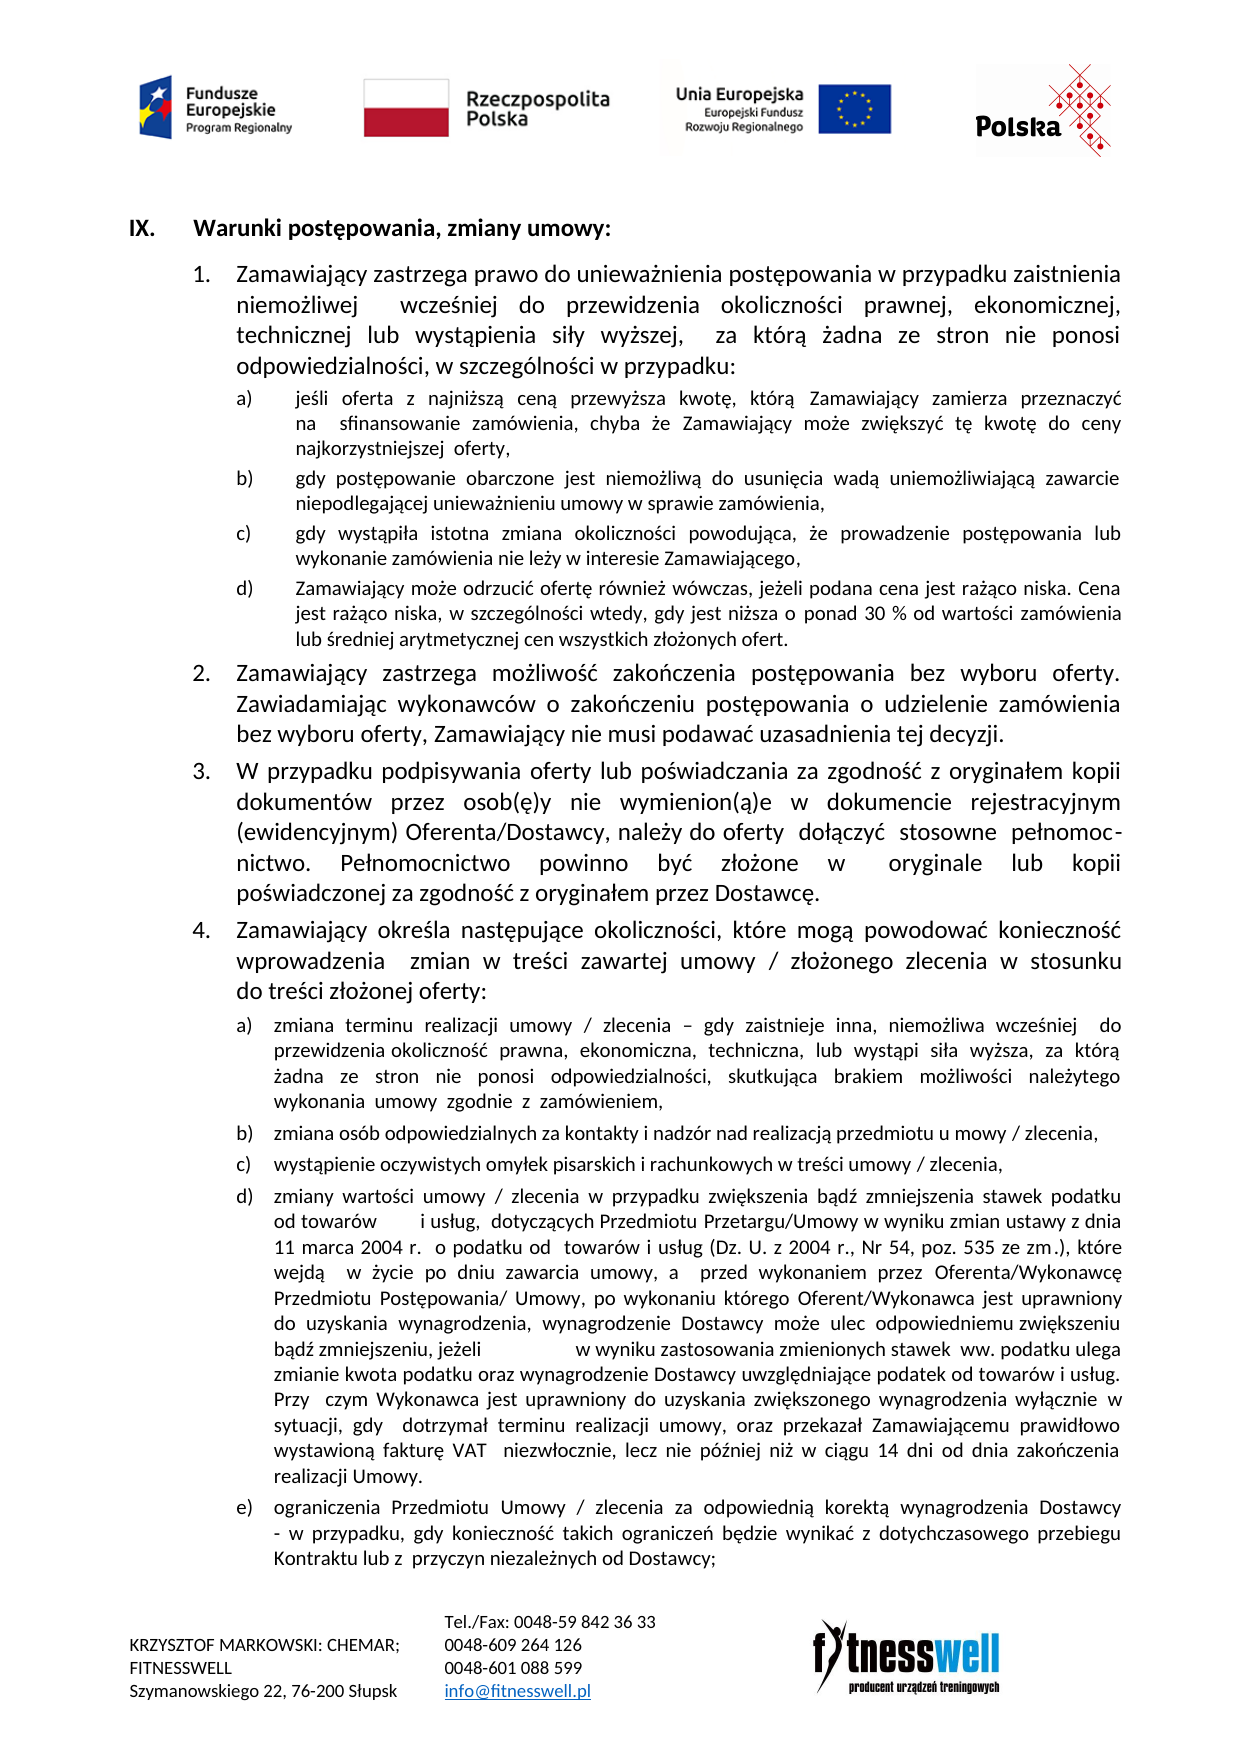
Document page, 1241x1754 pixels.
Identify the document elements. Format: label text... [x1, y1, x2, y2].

list gdy postępowanie obarczone jest niemożliwą do usunięcia wadą uniemożliwiającą zawarcie niepodlegającej unieważnieniu umowy w sprawie zamówienia, [236, 465, 1122, 516]
list Warunki postępowania, zmiany umowy: [156, 213, 1122, 243]
list ograniczenia Przedmiotu Umowy / zlecenia za odpowiednią korektą wynagrodzenia Dostawcy - w przypadku, gdy konieczność takich ograniczeń będzie wynikać z dotychczasowego przebiegu Kontraktu lub z przyczyn niezależnych od Dostawcy; [236, 1494, 1122, 1571]
list jeśli oferta z najniższą ceną przewyższa kwotę, którą Zamawiający zamierza przeznaczyć na sfinansowanie zamówienia, chyba że Zamawiający może zwiększyć tę kwotę do ceny najkorzystniejszej oferty, [236, 385, 1122, 461]
list wystąpienie oczywistych omyłek pisarskich i rachunkowych w treści umowy / zlecenia, [236, 1152, 1122, 1177]
list Zamawiający zastrzega możliwość zakończenia postępowania bez wyboru oferty. Zawiadamiając wykonawców o zakończeniu postępowania o udzielenie zamówienia bez wyboru oferty, Zamawiający nie musi podawać uzasadnienia tej decyzji. [192, 658, 1122, 749]
list Zamawiający zastrzega prawo do unieważnienia postępowania w przypadku zaistnienia niemożliwej wcześniej do przewidzenia okoliczności prawnej, ekonomicznej, technicznej lub wystąpienia siły wyższej, za którą żadna ze stron nie ponosi odpowiedzialności, w szczególności w przypadku: [192, 258, 1122, 381]
picture [118, 59, 951, 157]
list Zamawiający może odrzucić ofertę również wówczas, jeżeli podana cena jest rażąco niska. Cena jest rażąco niska, w szczególności wtedy, gdy jest niższa o ponad 30 % od wartości zamówienia lub średniej arytmetycznej cen wszystkich złożonych ofert. [236, 575, 1122, 651]
picture [976, 64, 1111, 157]
list gdy wystąpiła istotna zmiana okoliczności powodująca, że prowadzenie postępowania lub wykonanie zamówienia nie leży w interesie Zamawiającego, [236, 520, 1122, 571]
list zmiana osób odpowiedzialnych za kontakty i nadzór nad realizacją przedmiotu u mowy / zlecenia, [236, 1120, 1122, 1145]
list W przypadku podpisywania oferty lub poświadczania za zgodność z oryginałem kopii dokumentów przez osob(ę)y nie wymienion(ą)e w dokumencie rejestracyjnym (ewidencyjnym) Oferenta/Dostawcy, należy do oferty dołączyć stosowne pełnomoc-nictwo. Pełnomocnictwo powinno być złożone w oryginale lub kopii poświadczonej za zgodność z oryginałem przez Dostawcę. [192, 755, 1122, 908]
list zmiana terminu realizacji umowy / zlecenia – gdy zaistnieje inna, niemożliwa wcześniej do przewidzenia okoliczność prawna, ekonomiczna, techniczna, lub wystąpi siła wyższa, za którą żadna ze stron nie ponosi odpowiedzialności, skutkująca brakiem możliwości należytego wykonania umowy zgodnie z zamówieniem, [236, 1012, 1122, 1114]
picture [805, 1614, 1007, 1699]
list Zamawiający określa następujące okoliczności, które mogą powodować konieczność wprowadzenia zmian w treści zawartej umowy / złożonego zlecenia w stosunku do treści złożonej oferty: [192, 914, 1122, 1006]
list zmiany wartości umowy / zlecenia w przypadku zwiększenia bądź zmniejszenia stawek podatku od towarów i usług, dotyczących Przedmiotu Przetargu/Umowy w wyniku zmian ustawy z dnia 11 marca 2004 r. o podatku od towarów i usług (Dz. U. z 2004 r., Nr 54, poz. 535 ze zm.), które wejdą w życie po dniu zawarcia umowy, a przed wykonaniem przez Oferenta/Wykonawcę Przedmiotu Postępowania/ Umowy, po wykonaniu którego Oferent/Wykonawca jest uprawniony do uzyskania wynagrodzenia, wynagrodzenie Dostawcy może ulec odpowiedniemu zwiększeniu bądź zmniejszeniu, jeżeli w wyniku zastosowania zmienionych stawek ww. podatku ulega zmianie kwota podatku oraz wynagrodzenie Dostawcy uwzględniające podatek od towarów i usług. Przy czym Wykonawca jest uprawniony do uzyskania zwiększonego wynagrodzenia wyłącznie w sytuacji, gdy dotrzymał terminu realizacji umowy, oraz przekazał Zamawiającemu prawidłowo wystawioną fakturę VAT niezwłocznie, lecz nie później niż w ciągu 14 dni od dnia zakończenia realizacji Umowy. [236, 1183, 1122, 1488]
